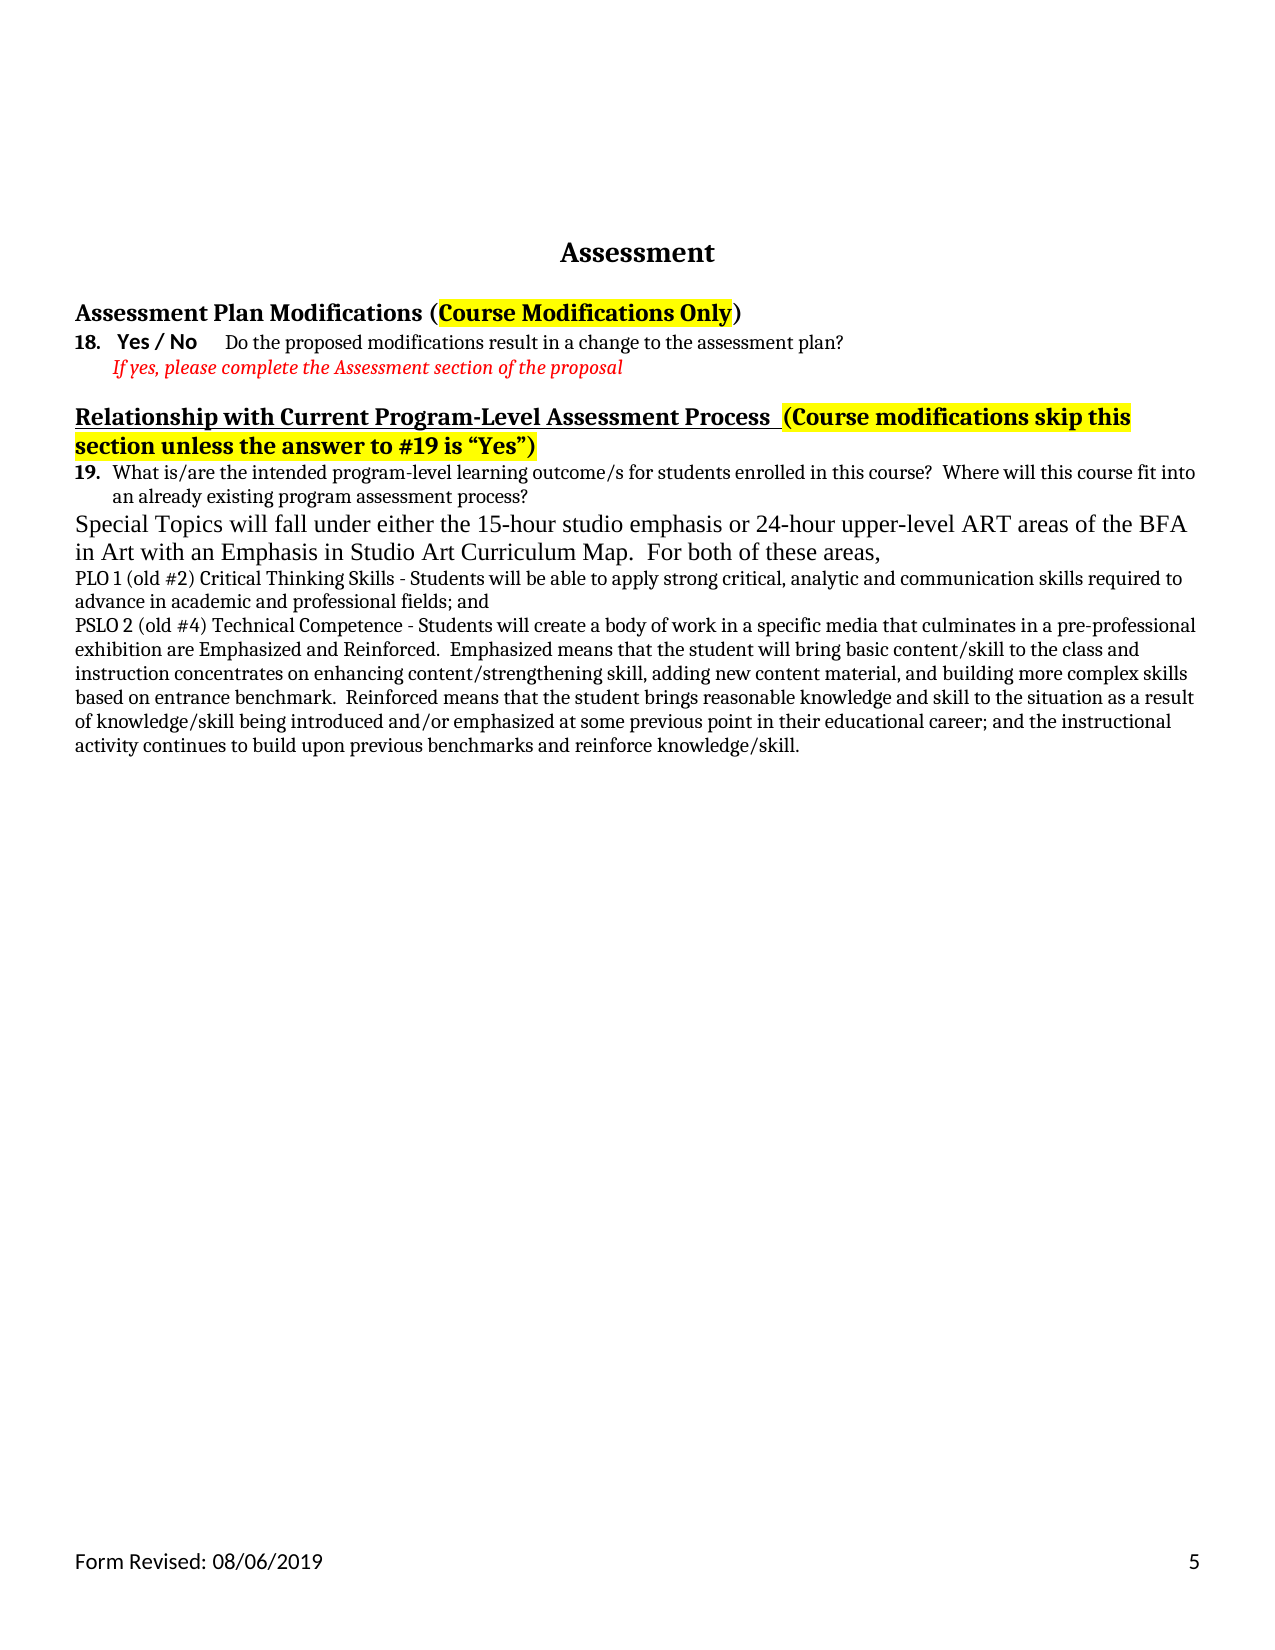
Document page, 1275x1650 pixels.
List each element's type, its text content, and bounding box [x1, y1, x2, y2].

list What is/are the intended program-level learning outcome/s for students enrolled in this course? Where will this course fit into an already existing program assessment process? [75, 461, 1200, 509]
text If yes, please complete the Assessment section of the proposal [75, 355, 1200, 379]
text Assessment Plan Modifications (Course Modifications Only) [75, 298, 1200, 327]
list Do the proposed modifications result in a change to the assessment plan? [75, 327, 1200, 355]
text Relationship with Current Program-Level Assessment Process (Course modifications skip this section unless the answer to #19 is “Yes”) [75, 403, 1200, 461]
text Assessment [75, 236, 1200, 270]
